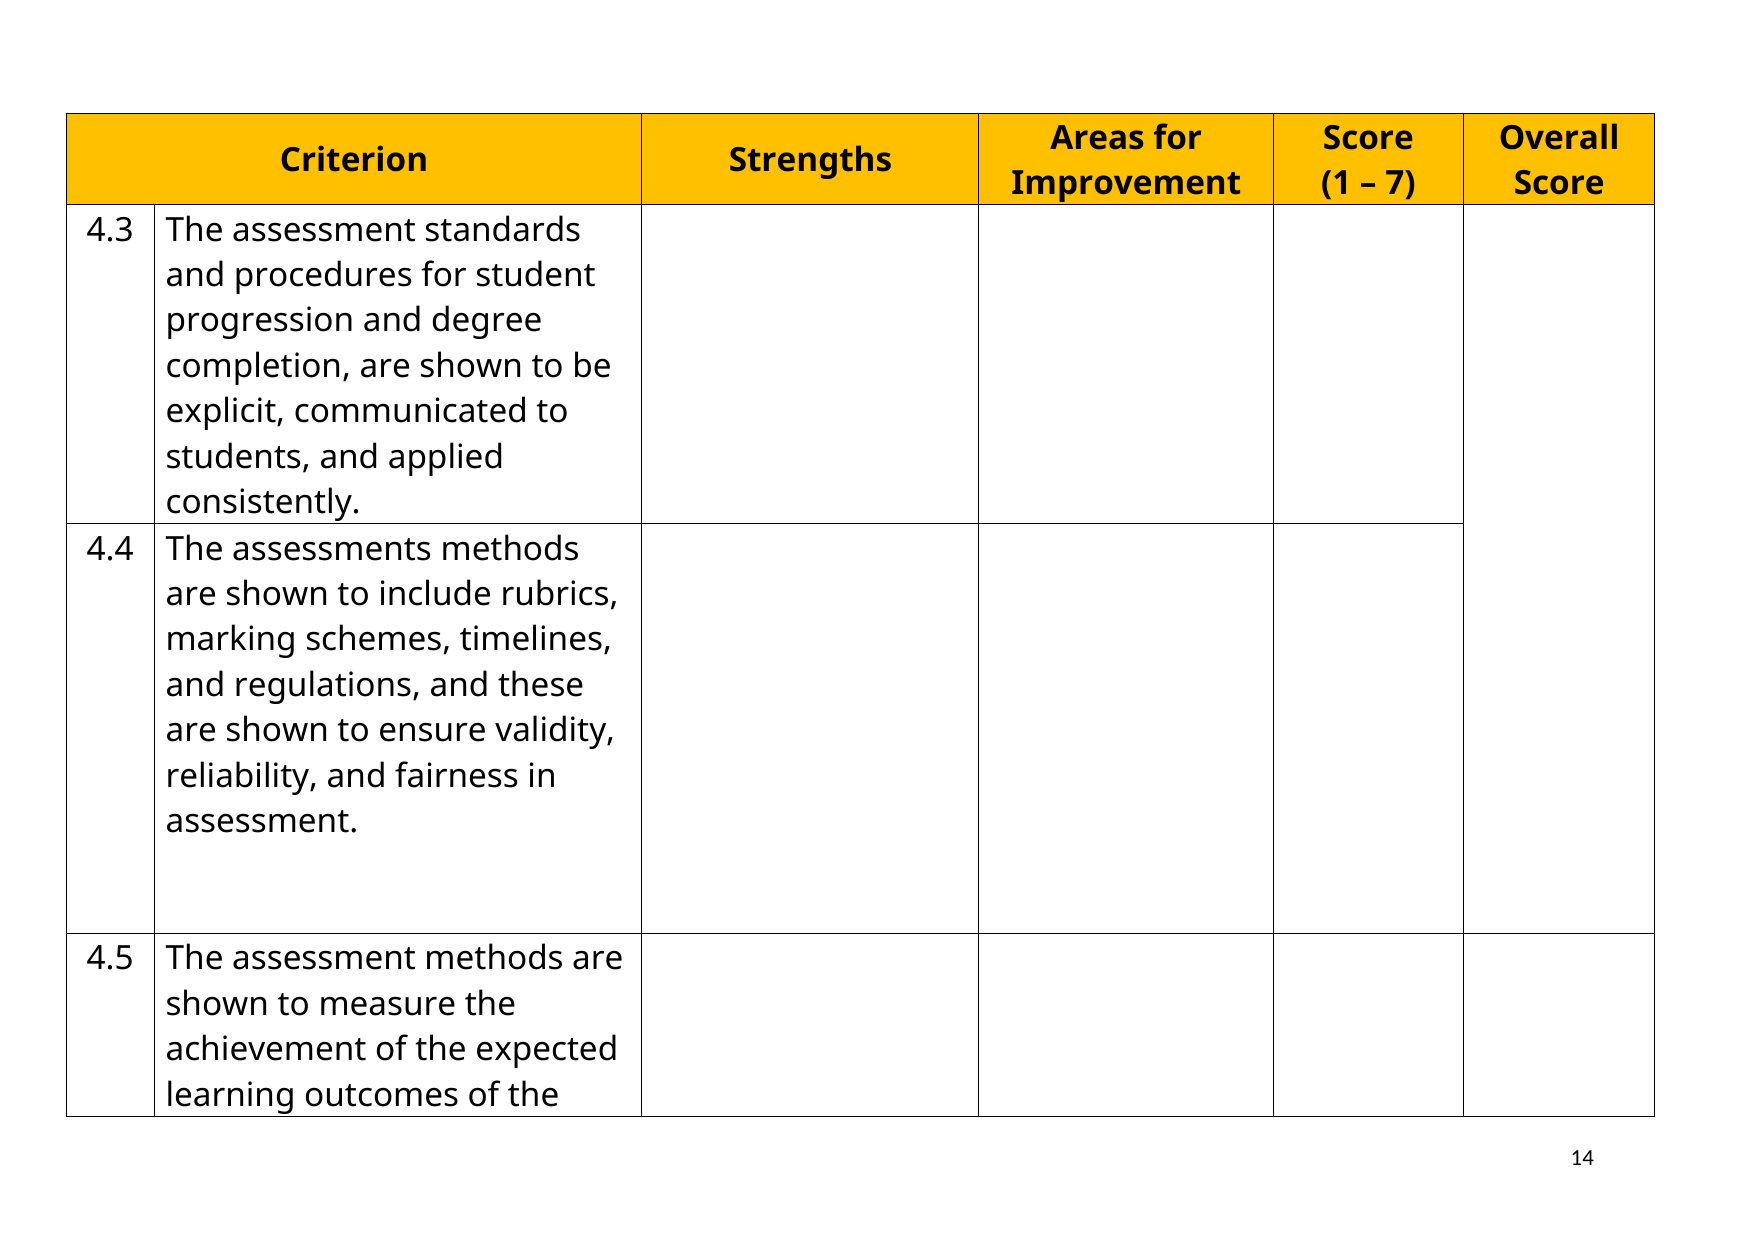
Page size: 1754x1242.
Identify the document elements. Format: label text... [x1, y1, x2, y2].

table_cell [979, 524, 1273, 933]
table_header Score (1 – 7) [1274, 114, 1463, 204]
table_cell [1274, 205, 1463, 523]
table_cell The assessment standards and procedures for student progression and degree completion, are shown to be explicit, communicated to students, and applied consistently. [155, 205, 641, 523]
table_cell 4.5 [67, 934, 154, 1116]
table_header Areas for Improvement [979, 114, 1273, 204]
table_cell 4.3 [67, 205, 154, 523]
table_cell The assessments methods are shown to include rubrics, marking schemes, timelines, and regulations, and these are shown to ensure validity, reliability, and fairness in assessment. [155, 524, 641, 933]
table_header Overall Score [1464, 114, 1654, 204]
table_cell [979, 934, 1273, 1116]
table_cell 4.4 [67, 524, 154, 933]
table_cell [1464, 934, 1654, 1116]
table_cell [155, 934, 641, 1116]
table_cell [642, 934, 978, 1116]
table_header Criterion [67, 114, 641, 204]
table_cell [642, 524, 978, 933]
table_header Strengths [642, 114, 978, 204]
table_cell [642, 205, 978, 523]
table_cell [1274, 524, 1463, 933]
table_cell [1274, 934, 1463, 1116]
table_cell [979, 205, 1273, 523]
